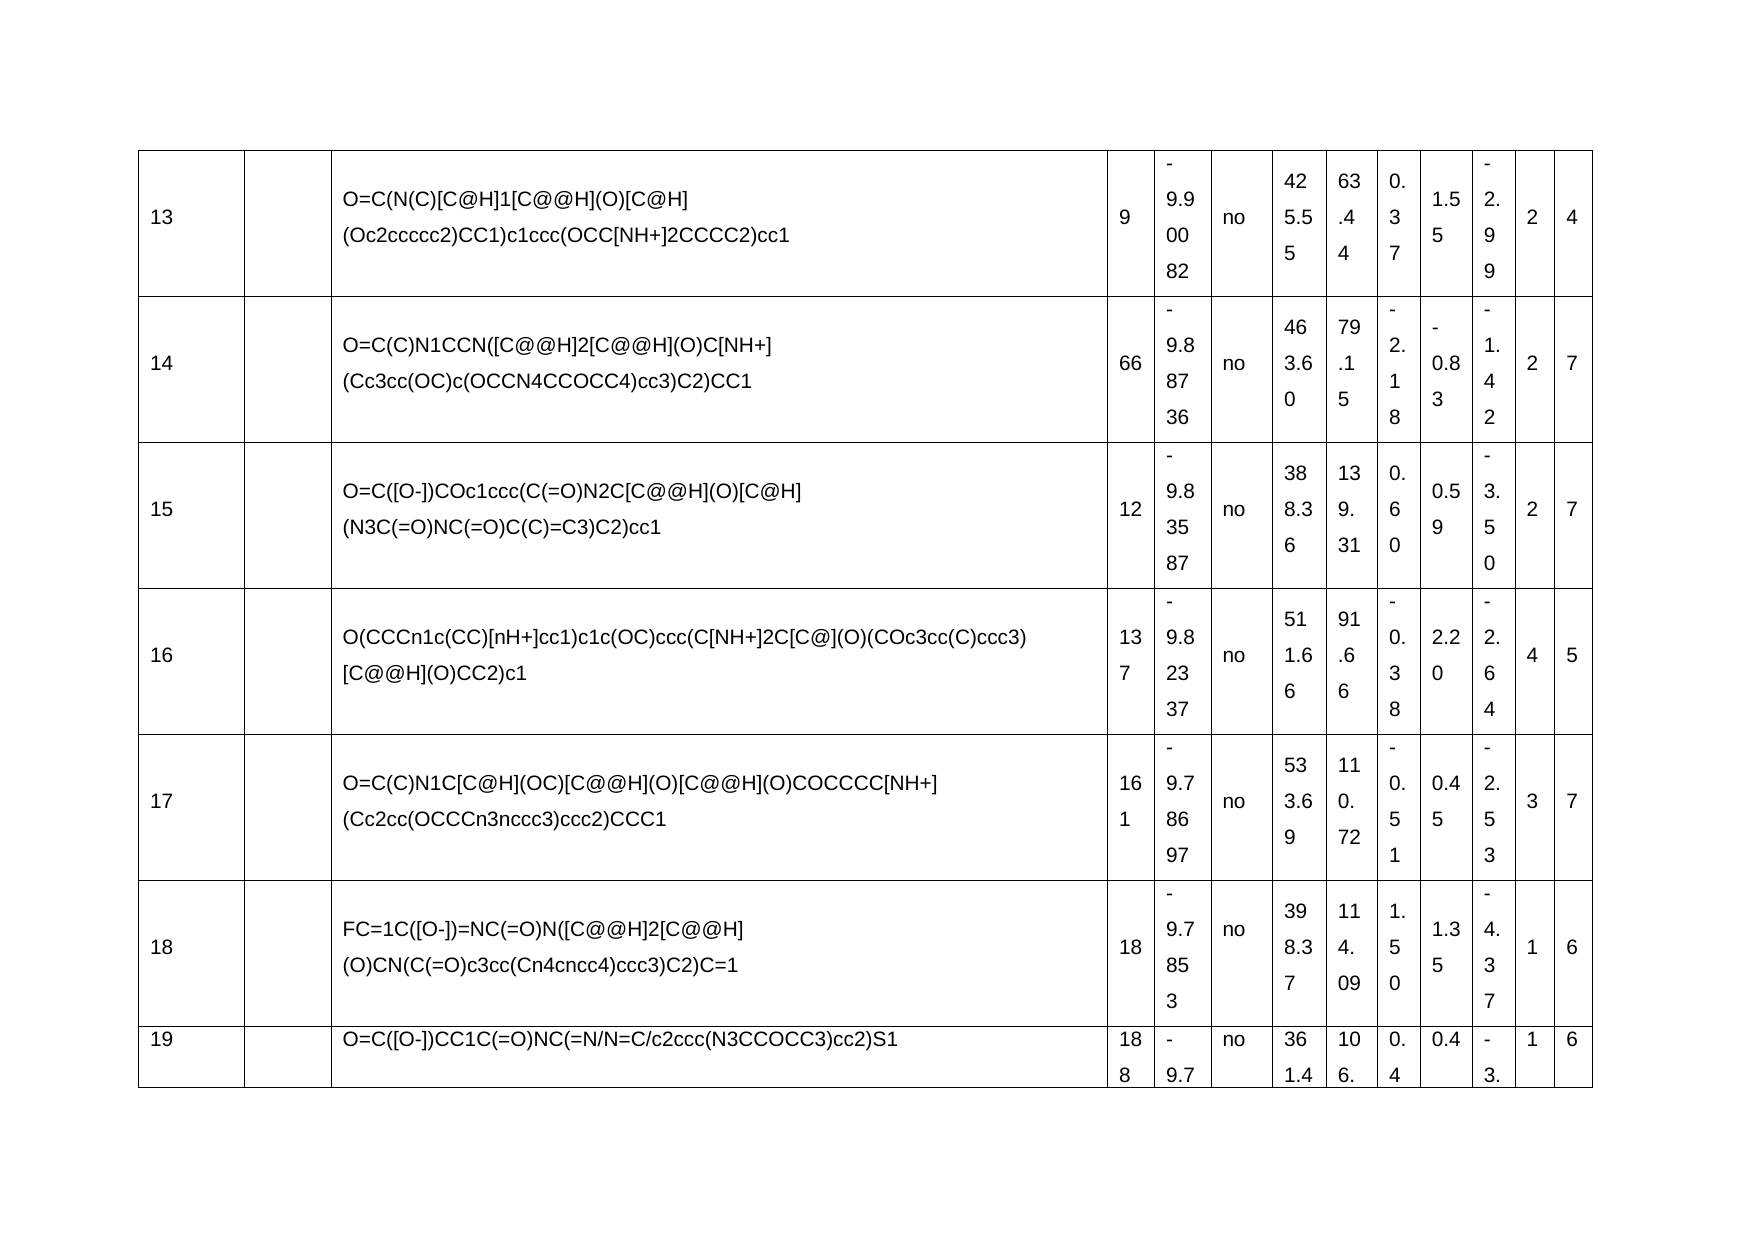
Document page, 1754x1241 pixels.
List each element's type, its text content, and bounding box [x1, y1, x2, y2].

table_cell 7 [1555, 735, 1592, 880]
table_cell 1.55 [1421, 151, 1472, 296]
table_cell -2.64 [1473, 589, 1515, 734]
table_cell 2 [1516, 297, 1554, 442]
table_cell 63.44 [1327, 151, 1377, 296]
table_cell FC=1C([O-])=NC(=O)N([C@@H]2[C@@H](O)CN(C(=O)c3cc(Cn4cncc4)ccc3)C2)C=1 [332, 881, 1107, 1026]
table_cell -3.50 [1473, 443, 1515, 588]
table_cell 2 [1516, 151, 1554, 296]
table_cell 533.69 [1273, 735, 1326, 880]
table_cell 6 [1555, 881, 1592, 1026]
table_cell -3.62 [1473, 1027, 1515, 1087]
table_cell [245, 735, 331, 880]
table_cell -2.53 [1473, 735, 1515, 880]
table_cell -0.38 [1378, 589, 1420, 734]
table_cell 15 [139, 443, 244, 588]
table_cell 188 [1108, 1027, 1154, 1087]
table_cell -9.78697 [1155, 735, 1211, 880]
table_cell 106.42 [1327, 1027, 1377, 1087]
table_cell -0.83 [1421, 297, 1472, 442]
table_cell 66 [1108, 297, 1154, 442]
table_cell 110.72 [1327, 735, 1377, 880]
table_cell 1.50 [1378, 881, 1420, 1026]
table_cell 511.66 [1273, 589, 1326, 734]
table_cell 79.15 [1327, 297, 1377, 442]
table_cell -1.42 [1473, 297, 1515, 442]
table_cell -0.51 [1378, 735, 1420, 880]
table_cell 17 [139, 735, 244, 880]
table_cell 4 [1516, 589, 1554, 734]
table_cell 388.36 [1273, 443, 1326, 588]
table_cell 13 [139, 151, 244, 296]
table_cell -9.74022 [1155, 1027, 1211, 1087]
table_cell -9.90082 [1155, 151, 1211, 296]
table_cell -9.7853 [1155, 881, 1211, 1026]
table_cell -4.37 [1473, 881, 1515, 1026]
table_cell 1.35 [1421, 881, 1472, 1026]
table_cell 19 [139, 1027, 244, 1087]
table_cell 2.20 [1421, 589, 1472, 734]
table_cell 0.59 [1421, 443, 1472, 588]
table_cell 1 [1516, 1027, 1554, 1087]
table_cell 18 [1108, 881, 1154, 1026]
table_cell 463.60 [1273, 297, 1326, 442]
table_cell 0.37 [1378, 151, 1420, 296]
table_cell -9.88736 [1155, 297, 1211, 442]
table_cell no [1212, 297, 1272, 442]
table_cell 139.31 [1327, 443, 1377, 588]
table_cell no [1212, 443, 1272, 588]
table_cell 5 [1555, 589, 1592, 734]
table_cell 7 [1555, 297, 1592, 442]
table_cell 0.44 [1421, 1027, 1472, 1087]
table_cell -2.99 [1473, 151, 1515, 296]
table_cell 12 [1108, 443, 1154, 588]
table_cell 7 [1555, 443, 1592, 588]
table_cell 2 [1516, 443, 1554, 588]
table_cell [245, 443, 331, 588]
table_cell 398.37 [1273, 881, 1326, 1026]
table_cell O(CCCn1c(CC)[nH+]cc1)c1c(OC)ccc(C[NH+]2C[C@](O)(COc3cc(C)ccc3)[C@@H](O)CC2)c1 [332, 589, 1107, 734]
table_cell 425.55 [1273, 151, 1326, 296]
table_cell O=C([O-])COc1ccc(C(=O)N2C[C@@H](O)[C@H](N3C(=O)NC(=O)C(C)=C3)C2)cc1 [332, 443, 1107, 588]
table_cell 6 [1555, 1027, 1592, 1087]
table_cell [245, 297, 331, 442]
table_cell 161 [1108, 735, 1154, 880]
table_cell 0.45 [1421, 735, 1472, 880]
table_cell 91.66 [1327, 589, 1377, 734]
table_cell [245, 1027, 331, 1087]
table_cell 1 [1516, 881, 1554, 1026]
table_cell 3 [1516, 735, 1554, 880]
table_cell no [1212, 1027, 1272, 1087]
table_cell O=C(C)N1C[C@H](OC)[C@@H](O)[C@@H](O)COCCCC[NH+](Cc2cc(OCCCn3nccc3)ccc2)CCC1 [332, 735, 1107, 880]
table_cell 137 [1108, 589, 1154, 734]
table_cell 0.42 [1378, 1027, 1420, 1087]
table_cell O=C(C)N1CCN([C@@H]2[C@@H](O)C[NH+](Cc3cc(OC)c(OCCN4CCOCC4)cc3)C2)CC1 [332, 297, 1107, 442]
table_cell 114.09 [1327, 881, 1377, 1026]
table_cell 0.60 [1378, 443, 1420, 588]
table_cell O=C(N(C)[C@H]1[C@@H](O)[C@H](Oc2ccccc2)CC1)c1ccc(OCC[NH+]2CCCC2)cc1 [332, 151, 1107, 296]
table_cell 16 [139, 589, 244, 734]
table_cell 4 [1555, 151, 1592, 296]
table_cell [332, 1027, 1107, 1087]
table_cell [245, 881, 331, 1026]
table_cell 9 [1108, 151, 1154, 296]
table_cell no [1212, 881, 1272, 1026]
table_cell -9.82337 [1155, 589, 1211, 734]
table_cell no [1212, 735, 1272, 880]
table_cell -2.18 [1378, 297, 1420, 442]
table_cell no [1212, 151, 1272, 296]
table_cell 14 [139, 297, 244, 442]
table_cell [245, 151, 331, 296]
table_cell 361.40 [1273, 1027, 1326, 1087]
table_cell no [1212, 589, 1272, 734]
table_cell 18 [139, 881, 244, 1026]
table_cell [245, 589, 331, 734]
table_cell -9.83587 [1155, 443, 1211, 588]
